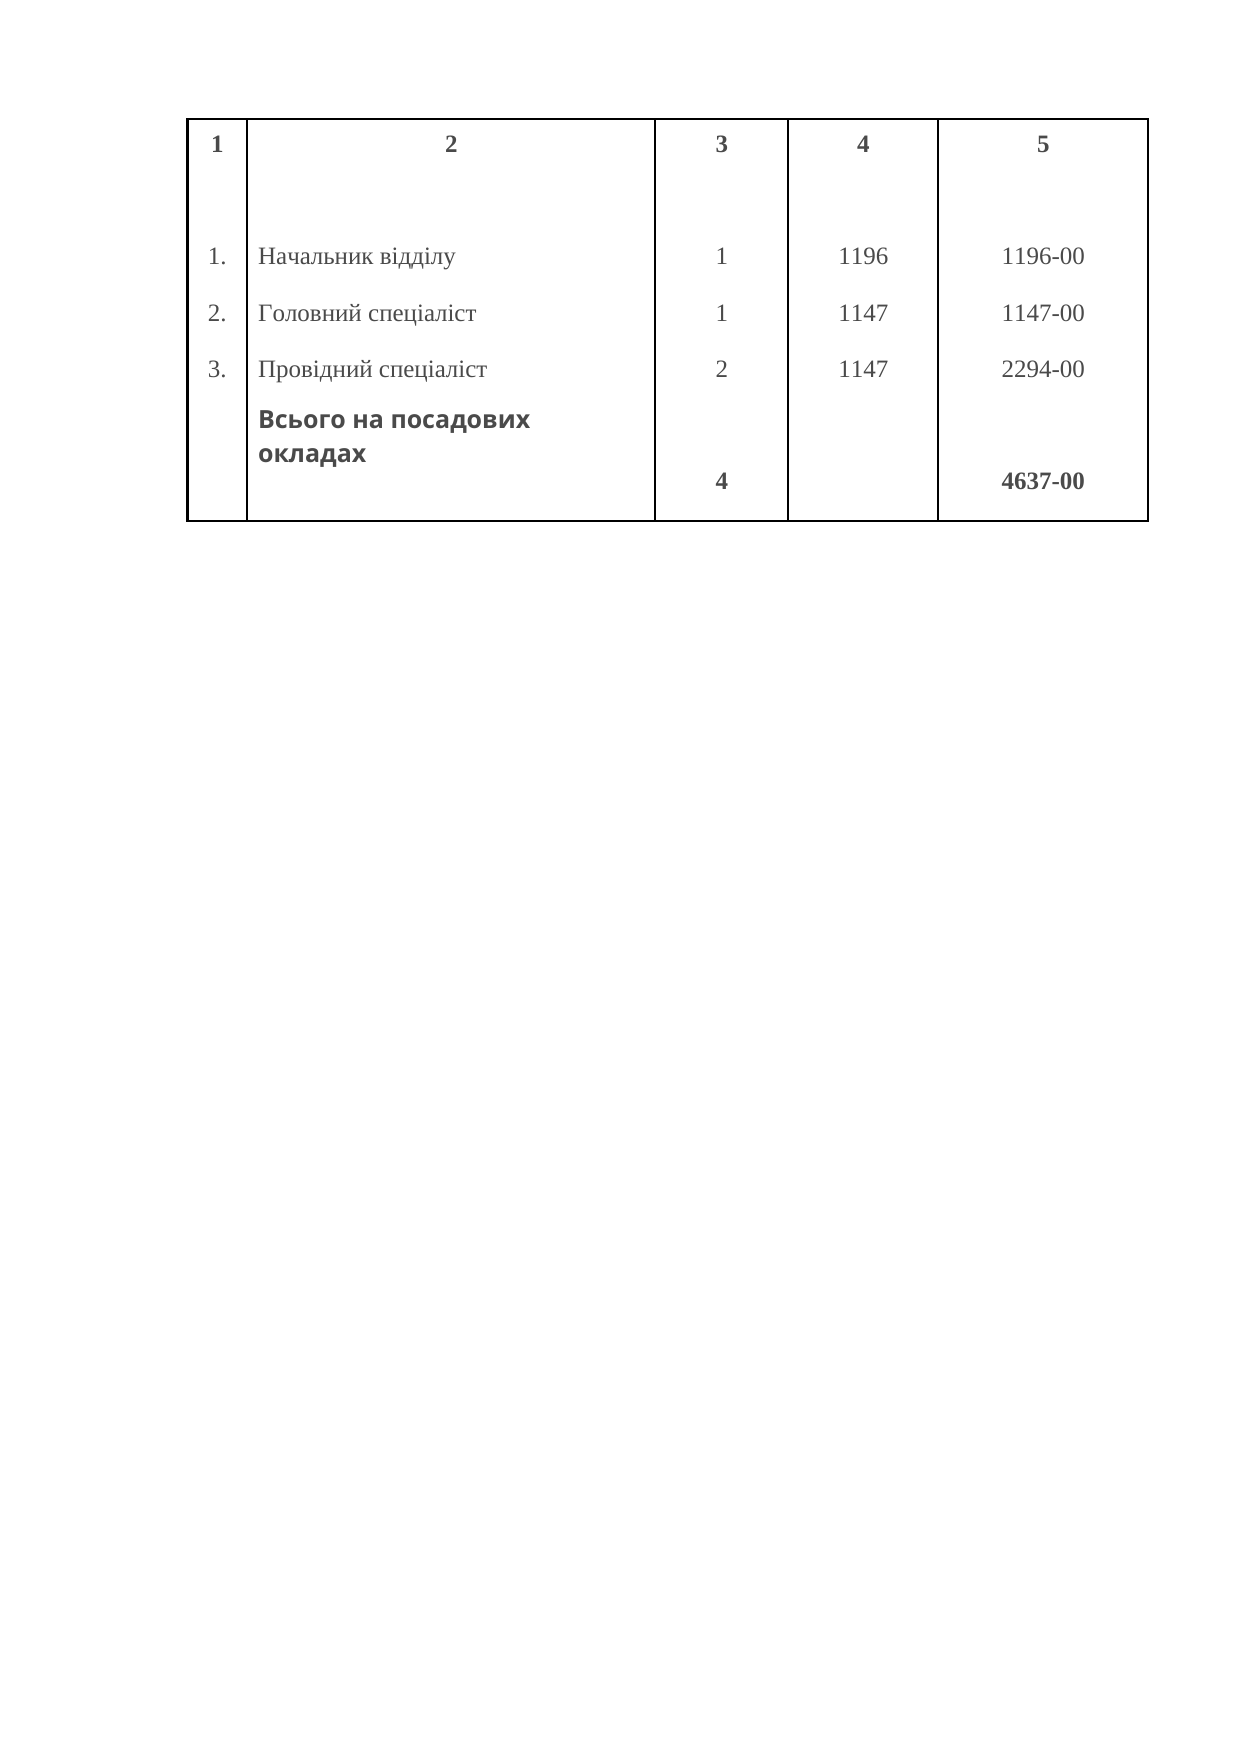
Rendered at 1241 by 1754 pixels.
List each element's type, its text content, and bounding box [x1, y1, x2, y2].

table_cell 2 Начальник відділу Головний спеціаліст Провідний спеціаліст Всього на посадових окладах [248, 120, 654, 520]
table_cell 5 1196-00 1147-00 2294-00 4637-00 [939, 120, 1147, 520]
table_cell 3 1 1 2 4 [656, 120, 787, 520]
table_cell 1 1. 2. 3. [189, 120, 246, 520]
table_cell 4 1196 1147 1147 [789, 120, 937, 520]
